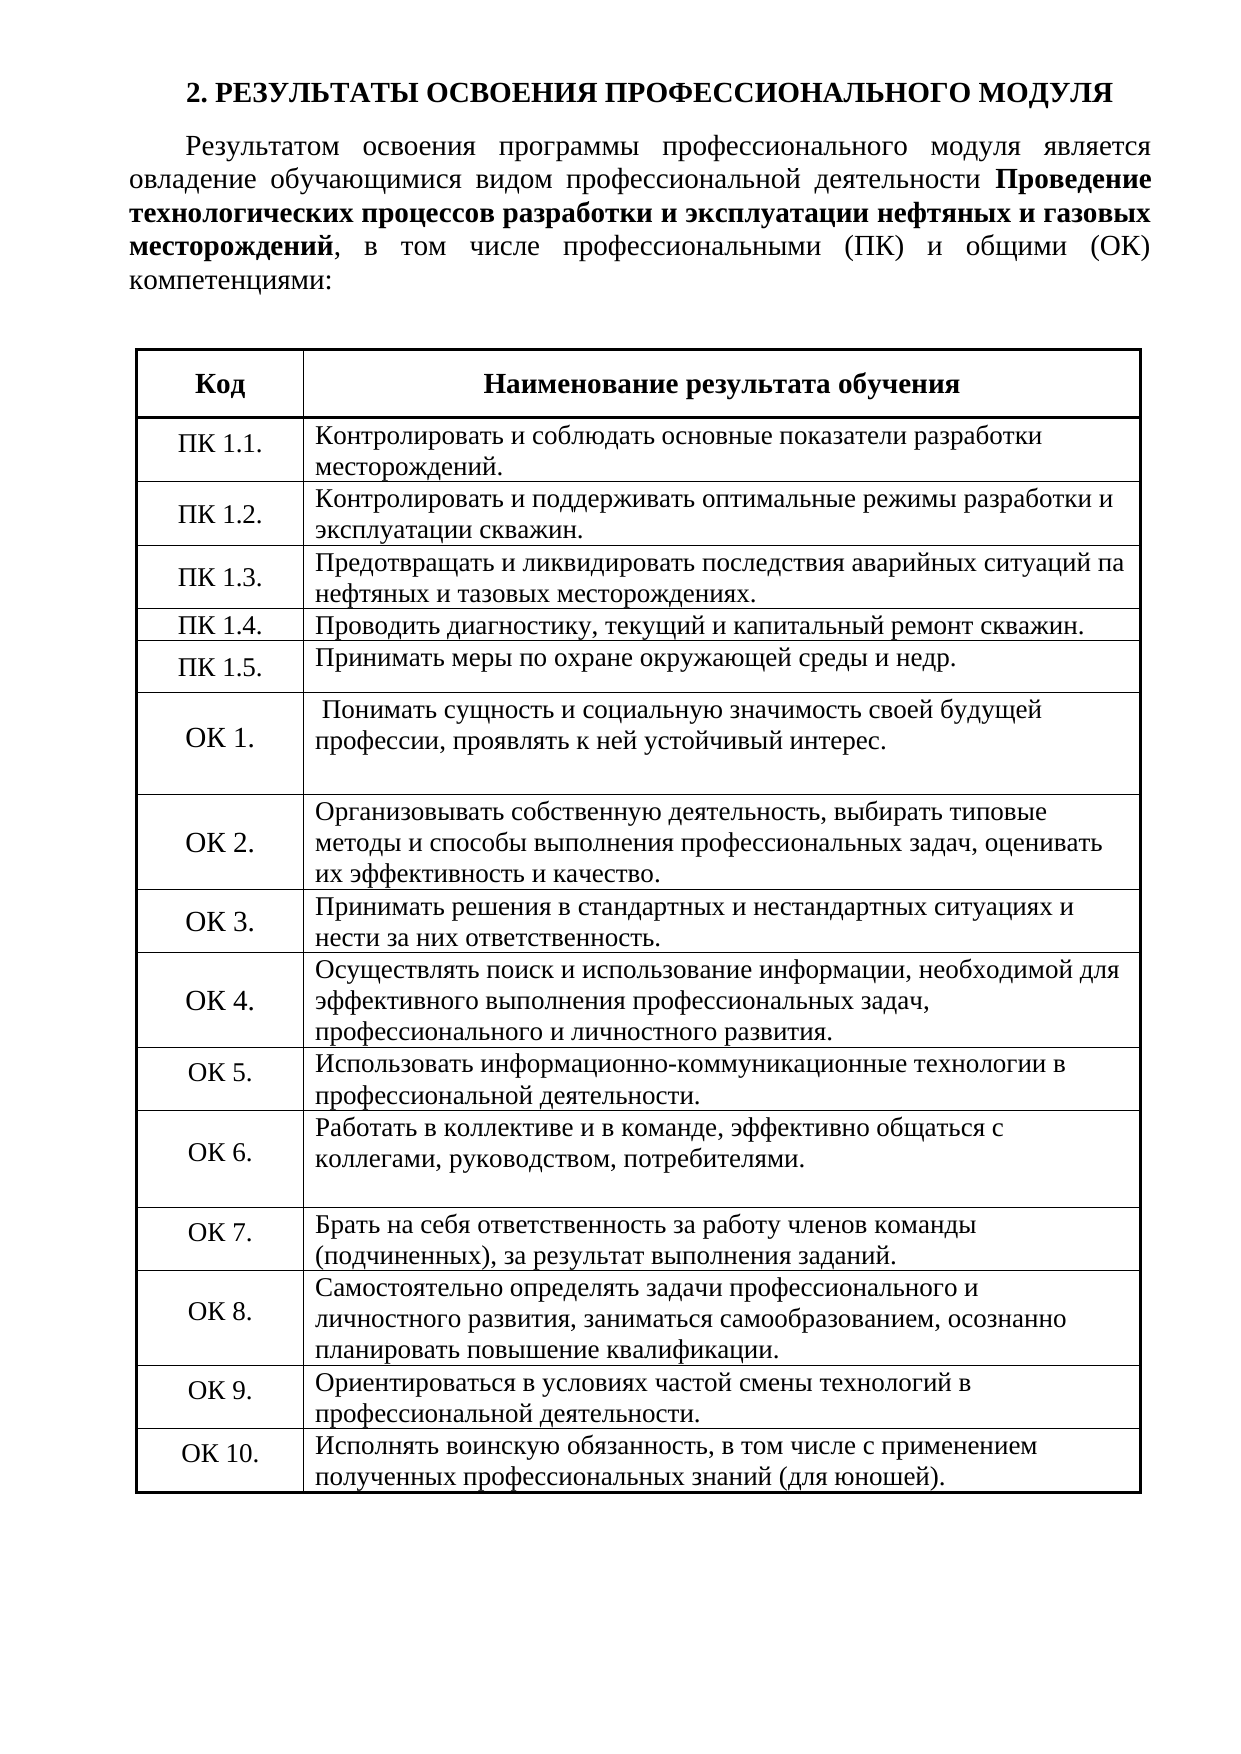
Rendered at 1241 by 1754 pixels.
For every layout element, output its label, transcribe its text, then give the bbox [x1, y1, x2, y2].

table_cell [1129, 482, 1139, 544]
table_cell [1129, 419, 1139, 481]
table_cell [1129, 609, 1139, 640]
table_cell ОК 4. [138, 953, 303, 1047]
table_cell ОК 1. [138, 693, 303, 794]
table_cell ПК 1.1. [138, 419, 303, 481]
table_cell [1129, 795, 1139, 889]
table_cell ОК 6. [138, 1111, 303, 1207]
table_cell ПК 1.4. [138, 609, 303, 640]
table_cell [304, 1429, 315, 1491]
table_cell ОК 9. [138, 1366, 303, 1428]
table_cell Работать в коллективе и в команде, эффективно общаться с коллегами, руководством, потребителями. [304, 1111, 1139, 1207]
table_cell Принимать меры по охране окружающей среды и недр. [304, 641, 1139, 692]
text Результатом освоения программы профессионального модуля является овладение обучающимися видом профессиональной деятельности Проведение технологических процессов разработки и эксплуатации нефтяных и газовых месторождений, в том числе профессиональными (ПК) и общими (ОК) компетенциями: [129, 128, 1152, 295]
table_cell ОК 8. [138, 1271, 303, 1364]
table_header Код [138, 351, 303, 416]
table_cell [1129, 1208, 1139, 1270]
table_cell ПК 1.3. [138, 546, 303, 608]
table_cell ОК 7. [138, 1208, 303, 1270]
table_cell ПК 1.5. [138, 641, 303, 692]
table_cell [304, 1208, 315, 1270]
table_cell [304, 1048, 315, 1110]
table_cell ОК 10. [138, 1429, 303, 1491]
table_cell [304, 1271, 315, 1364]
table_cell ОК 3. [138, 890, 303, 952]
table_cell Понимать сущность и социальную значимость своей будущей профессии, проявлять к ней устойчивый интерес. [304, 693, 1139, 794]
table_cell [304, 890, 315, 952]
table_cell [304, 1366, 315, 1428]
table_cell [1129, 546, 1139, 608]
table_cell ОК 5. [138, 1048, 303, 1110]
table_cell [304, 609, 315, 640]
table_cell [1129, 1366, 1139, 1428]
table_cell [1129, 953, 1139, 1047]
table_header Наименование результата обучения [304, 351, 1139, 416]
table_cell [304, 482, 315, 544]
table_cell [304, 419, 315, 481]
table_cell ОК 2. [138, 795, 303, 889]
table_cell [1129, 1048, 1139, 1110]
subtitle 2. результаты освоения ПРОФЕССИОНАЛЬНОГО МОДУЛЯ [148, 75, 1152, 108]
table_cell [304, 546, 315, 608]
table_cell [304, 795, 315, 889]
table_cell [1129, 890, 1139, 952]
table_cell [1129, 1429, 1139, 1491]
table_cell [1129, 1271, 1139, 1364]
table_cell ПК 1.2. [138, 482, 303, 544]
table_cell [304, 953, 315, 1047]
